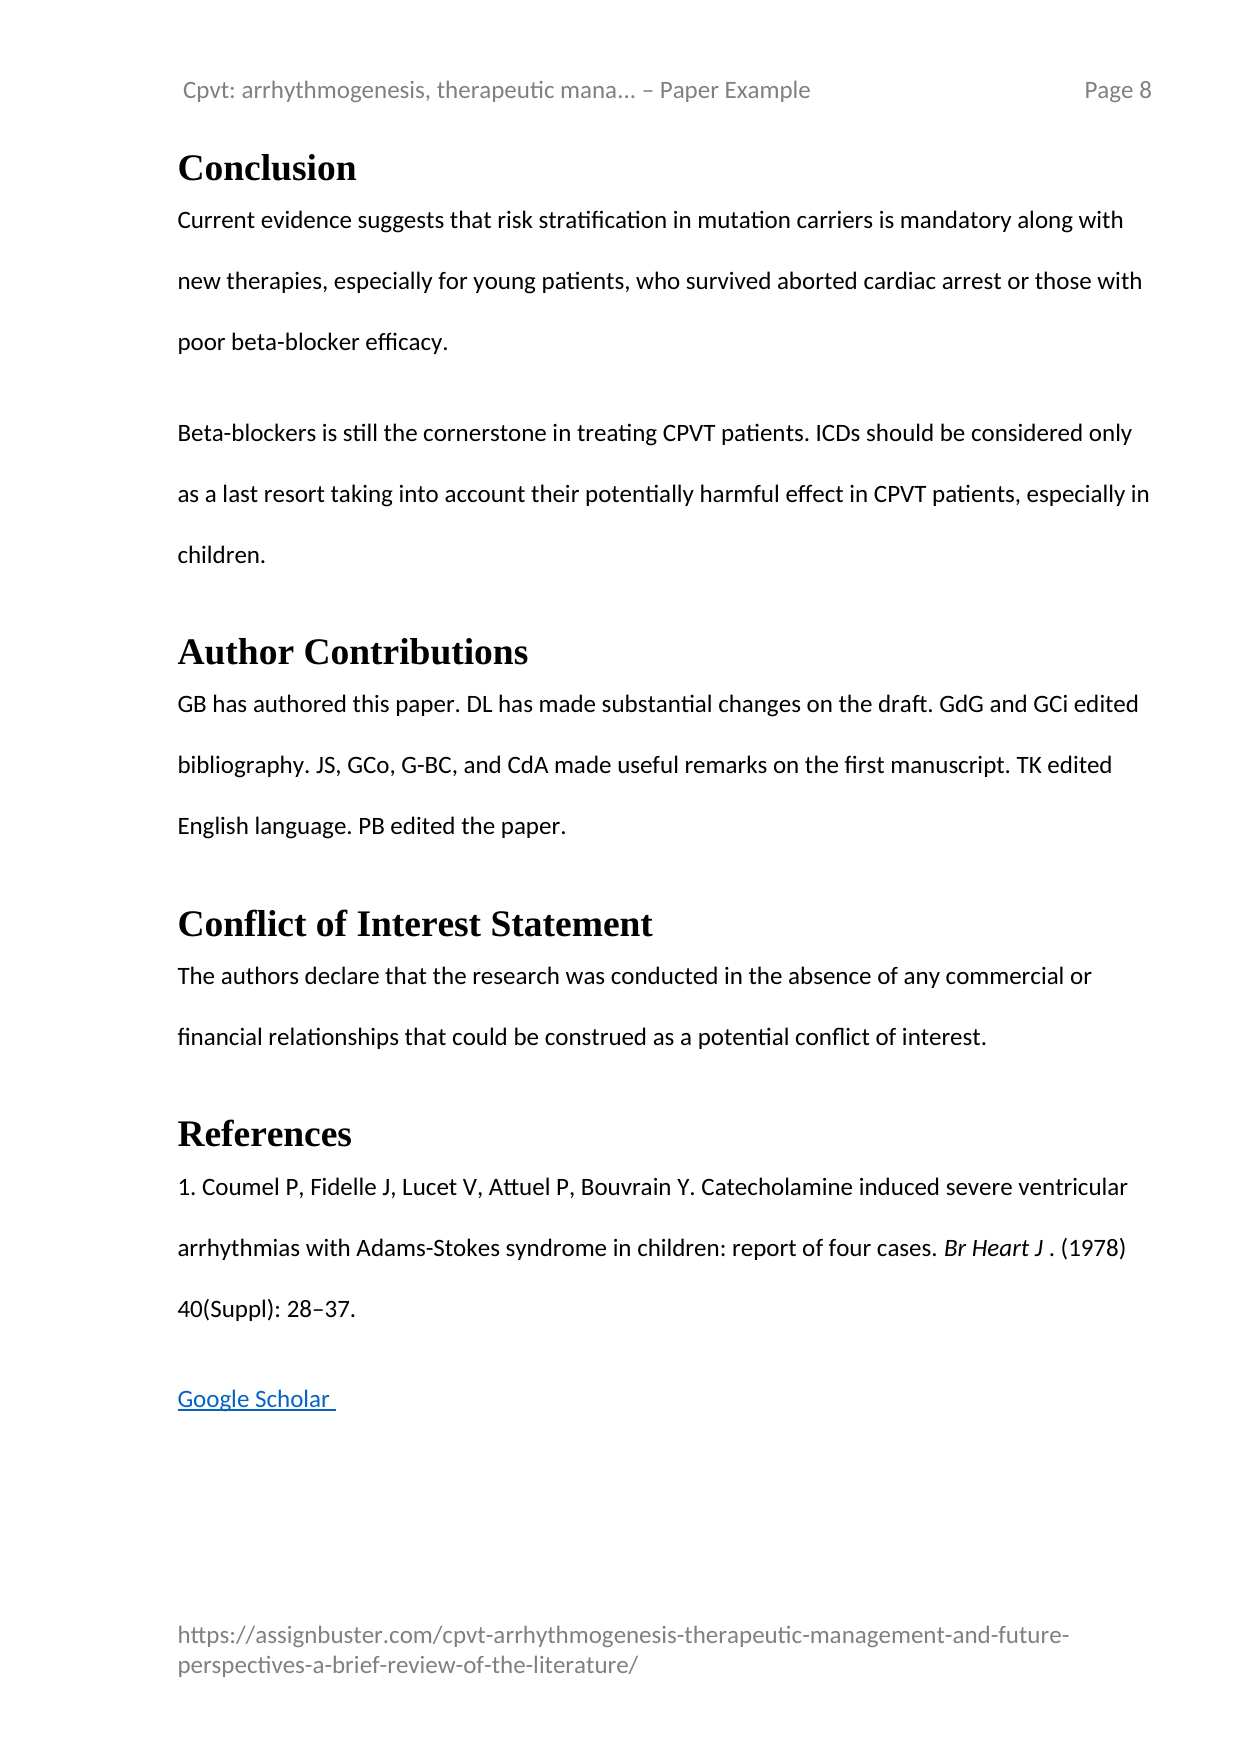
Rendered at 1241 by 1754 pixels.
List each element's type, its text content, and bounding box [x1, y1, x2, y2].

text Beta-blockers is still the cornerstone in treating CPVT patients. ICDs should be considered only as a last resort taking into account their potentially harmful effect in CPVT patients, especially in children. [177, 417, 1152, 569]
text GB has authored this paper. DL has made substantial changes on the draft. GdG and GCi edited bibliography. JS, GCo, G-BC, and CdA made useful remarks on the first manuscript. TK edited English language. PB edited the paper. [177, 688, 1152, 841]
text Google Scholar [177, 1383, 1152, 1414]
subtitle Conflict of Interest Statement [177, 901, 1152, 944]
subtitle Conclusion [177, 145, 1152, 188]
text The authors declare that the research was conducted in the absence of any commercial or financial relationships that could be construed as a potential conflict of interest. [177, 960, 1152, 1052]
text Current evidence suggests that risk stratification in mutation carriers is mandatory along with new therapies, especially for young patients, who survived aborted cardiac arrest or those with poor beta-blocker efficacy. [177, 204, 1152, 357]
subtitle Author Contributions [177, 629, 1152, 672]
subtitle References [177, 1112, 1152, 1155]
text 1. Coumel P, Fidelle J, Lucet V, Attuel P, Bouvrain Y. Catecholamine induced severe ventricular arrhythmias with Adams-Stokes syndrome in children: report of four cases. Br Heart J . (1978) 40(Suppl): 28–37. [177, 1171, 1152, 1323]
